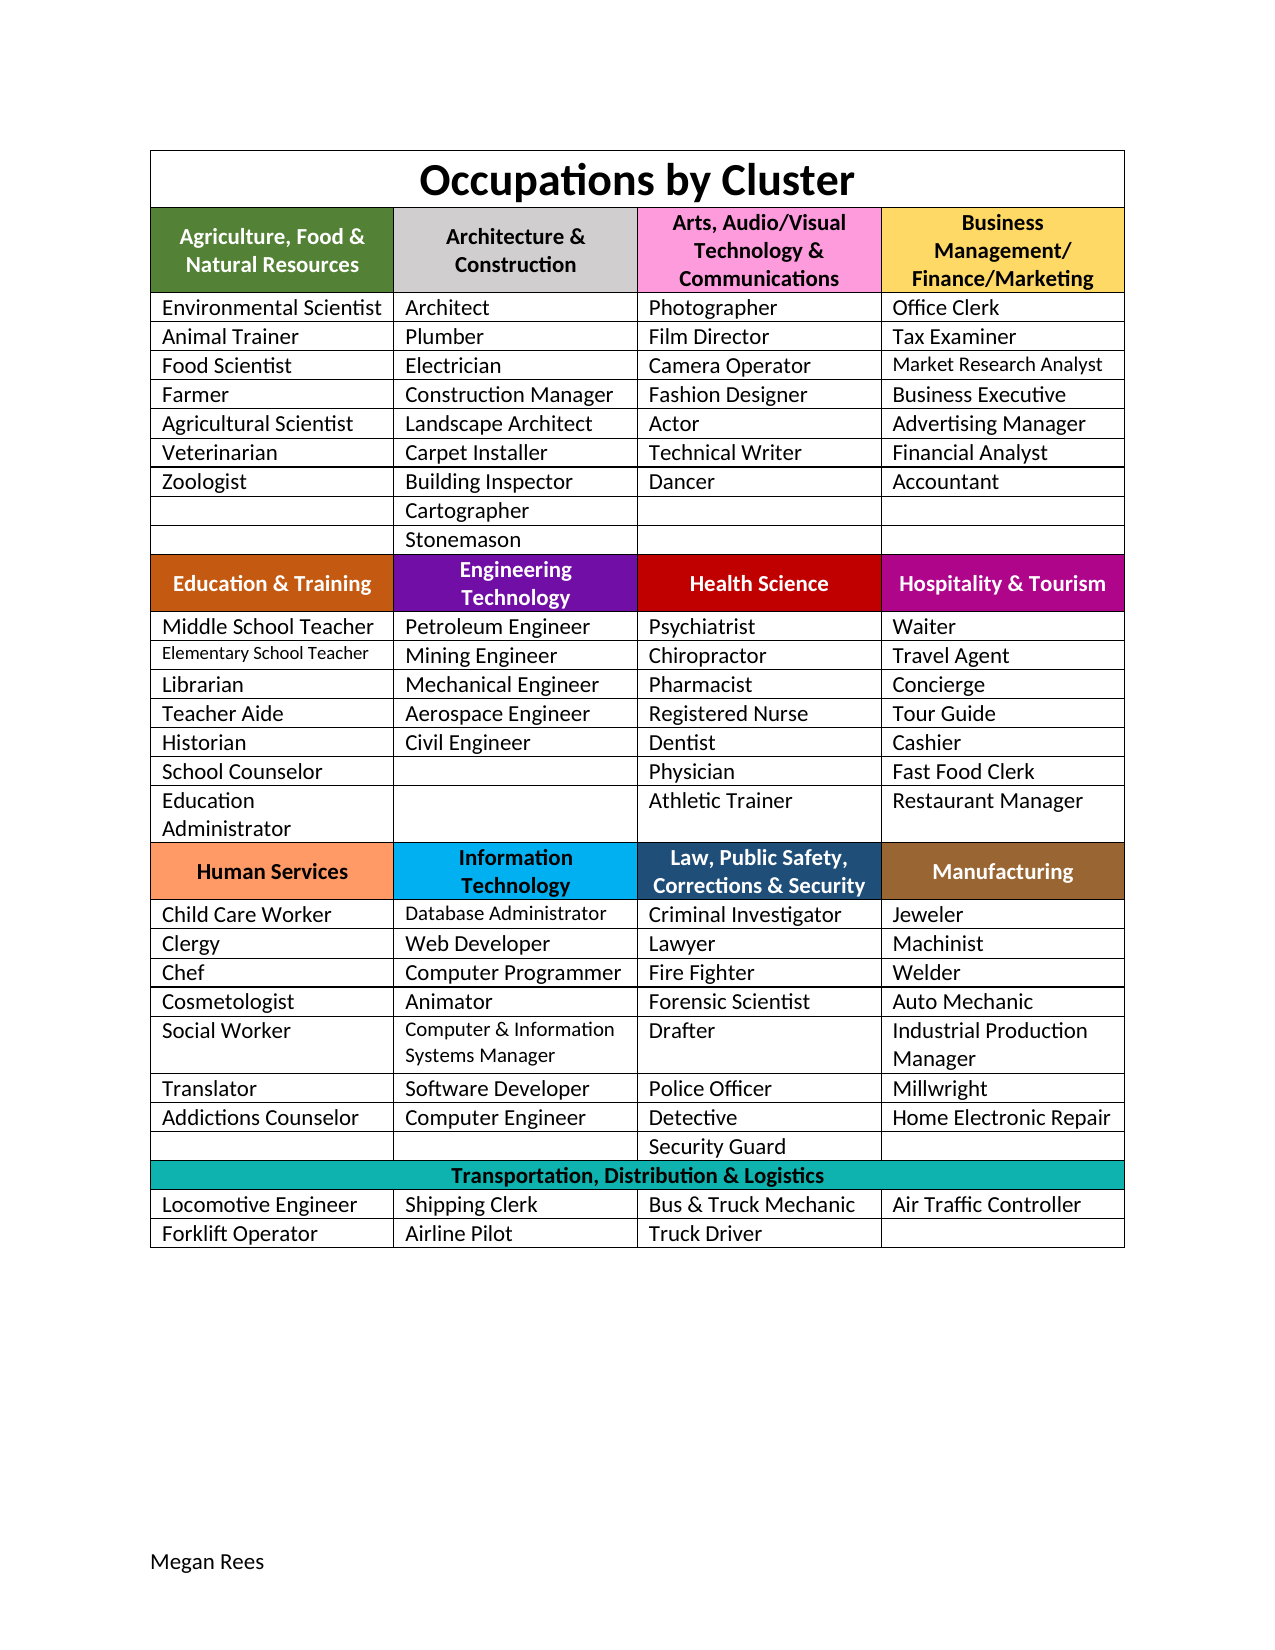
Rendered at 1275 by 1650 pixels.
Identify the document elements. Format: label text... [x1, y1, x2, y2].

table_cell Electrician [394, 351, 637, 379]
table_cell Clergy [151, 929, 393, 957]
table_cell [394, 1132, 637, 1160]
table_cell [638, 497, 881, 524]
table_cell Animal Trainer [151, 322, 393, 350]
table_cell Carpet Installer [394, 439, 637, 466]
table_cell Fashion Designer [638, 380, 881, 408]
table_cell Locomotive Engineer [151, 1190, 393, 1218]
table_cell Mining Engineer [394, 641, 637, 669]
table_cell Software Developer [394, 1074, 637, 1102]
table_cell Registered Nurse [638, 699, 881, 727]
table_cell Concierge [882, 670, 1124, 698]
table_cell Lawyer [638, 929, 881, 957]
table_cell Home Electronic Repair [882, 1103, 1124, 1131]
table_cell Cashier [882, 728, 1124, 756]
table_cell Transportation, Distribution & Logistics [151, 1161, 1124, 1189]
table_cell Cartographer [394, 497, 637, 524]
table_cell Architect [394, 293, 637, 321]
table_cell Airline Pilot [394, 1219, 637, 1247]
table_cell Dancer [638, 468, 881, 496]
table_cell Photographer [638, 293, 881, 321]
table_cell Financial Analyst [882, 439, 1124, 466]
table_cell Waiter [882, 612, 1124, 640]
table_cell Computer Engineer [394, 1103, 637, 1131]
table_cell Film Director [638, 322, 881, 350]
table_cell Athletic Trainer [638, 786, 881, 842]
table_cell Physician [638, 757, 881, 785]
table_cell Advertising Manager [882, 409, 1124, 437]
table_cell Computer & Information Systems Manager [394, 1017, 637, 1073]
table_cell Elementary School Teacher [151, 641, 393, 669]
table_cell [882, 526, 1124, 554]
table_cell Chef [151, 959, 393, 986]
table_cell Business Management/ Finance/Marketing [882, 208, 1124, 292]
table_cell Mechanical Engineer [394, 670, 637, 698]
table_cell Forklift Operator [151, 1219, 393, 1247]
table_cell Veterinarian [151, 439, 393, 466]
table_cell Tour Guide [882, 699, 1124, 727]
table_cell Forensic Scientist [638, 988, 881, 1016]
table_cell Web Developer [394, 929, 637, 957]
table_cell Agricultural Scientist [151, 409, 393, 437]
table_header Occupations by Cluster [151, 151, 1124, 207]
table_cell [394, 757, 637, 785]
table_cell Arts, Audio/Visual Technology & Communications [638, 208, 881, 292]
table_cell [882, 497, 1124, 524]
table_cell Air Traffic Controller [882, 1190, 1124, 1218]
table_cell Teacher Aide [151, 699, 393, 727]
table_cell Auto Mechanic [882, 988, 1124, 1016]
table_cell Tax Examiner [882, 322, 1124, 350]
table_cell Librarian [151, 670, 393, 698]
table_cell Business Executive [882, 380, 1124, 408]
table_cell Technical Writer [638, 439, 881, 466]
table_cell Construction Manager [394, 380, 637, 408]
table_cell Child Care Worker [151, 900, 393, 928]
table_cell Education & Training [151, 555, 393, 611]
table_cell Petroleum Engineer [394, 612, 637, 640]
table_cell [882, 1132, 1124, 1160]
table_cell Truck Driver [638, 1219, 881, 1247]
table_cell Farmer [151, 380, 393, 408]
table_cell Accountant [882, 468, 1124, 496]
table_cell Fast Food Clerk [882, 757, 1124, 785]
table_cell [394, 786, 637, 842]
table_cell Chiropractor [638, 641, 881, 669]
table_cell Building Inspector [394, 468, 637, 496]
table_cell Health Science [638, 555, 881, 611]
table_cell Bus & Truck Mechanic [638, 1190, 881, 1218]
table_cell Law, Public Safety, Corrections & Security [638, 843, 881, 899]
table_cell Food Scientist [151, 351, 393, 379]
table_cell [151, 1132, 393, 1160]
table_cell Civil Engineer [394, 728, 637, 756]
table_cell Camera Operator [638, 351, 881, 379]
table_cell Computer Programmer [394, 959, 637, 986]
table_cell Environmental Scientist [151, 293, 393, 321]
table_cell Security Guard [638, 1132, 881, 1160]
table_cell School Counselor [151, 757, 393, 785]
table_cell Stonemason [394, 526, 637, 554]
table_cell Plumber [394, 322, 637, 350]
table_cell Historian [151, 728, 393, 756]
table_cell Social Worker [151, 1017, 393, 1073]
table_cell Database Administrator [394, 900, 637, 928]
table_cell Addictions Counselor [151, 1103, 393, 1131]
table_cell Actor [638, 409, 881, 437]
table_cell Drafter [638, 1017, 881, 1073]
table_cell [151, 526, 393, 554]
table_cell [638, 526, 881, 554]
table_cell Welder [882, 959, 1124, 986]
table_cell Cosmetologist [151, 988, 393, 1016]
table_cell Information Technology [394, 843, 637, 899]
table_cell Market Research Analyst [882, 351, 1124, 379]
table_cell Dentist [638, 728, 881, 756]
table_cell Engineering Technology [394, 555, 637, 611]
table_cell [882, 1219, 1124, 1247]
table_cell Pharmacist [638, 670, 881, 698]
table_cell Aerospace Engineer [394, 699, 637, 727]
table_cell Office Clerk [882, 293, 1124, 321]
table_cell Human Services [151, 843, 393, 899]
table_cell Hospitality & Tourism [882, 555, 1124, 611]
table_cell Shipping Clerk [394, 1190, 637, 1218]
table_cell [151, 497, 393, 524]
table_cell Psychiatrist [638, 612, 881, 640]
table_cell Fire Fighter [638, 959, 881, 986]
table_cell Industrial Production Manager [882, 1017, 1124, 1073]
table_cell Translator [151, 1074, 393, 1102]
table_cell Education Administrator [151, 786, 393, 842]
table_cell Restaurant Manager [882, 786, 1124, 842]
table_cell Animator [394, 988, 637, 1016]
table_cell Detective [638, 1103, 881, 1131]
table_cell Travel Agent [882, 641, 1124, 669]
table_cell Police Officer [638, 1074, 881, 1102]
table_cell Machinist [882, 929, 1124, 957]
table_cell Middle School Teacher [151, 612, 393, 640]
table_cell Landscape Architect [394, 409, 637, 437]
table_cell Manufacturing [882, 843, 1124, 899]
table_cell Agriculture, Food & Natural Resources [151, 208, 393, 292]
table_cell Zoologist [151, 468, 393, 496]
table_cell Architecture & Construction [394, 208, 637, 292]
table_cell Criminal Investigator [638, 900, 881, 928]
table_cell Millwright [882, 1074, 1124, 1102]
table_cell Jeweler [882, 900, 1124, 928]
